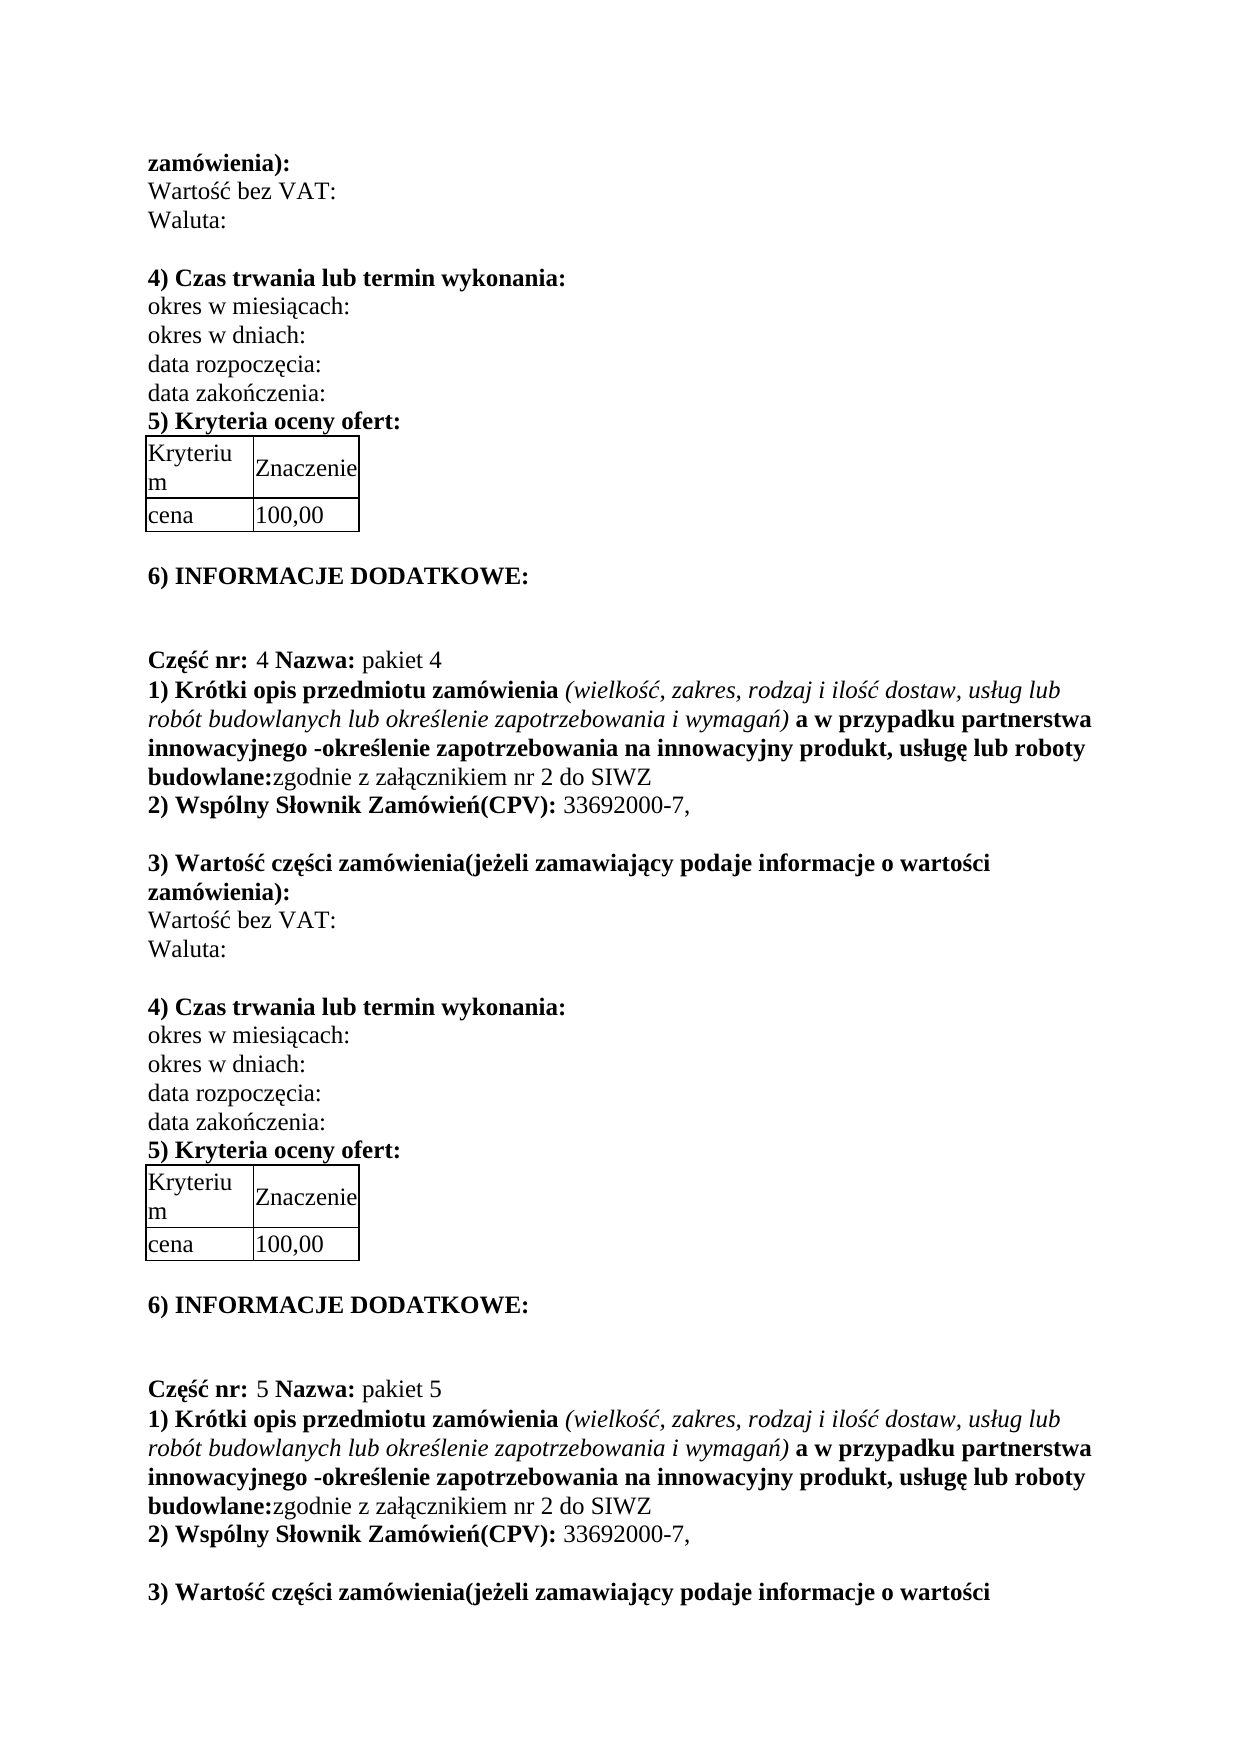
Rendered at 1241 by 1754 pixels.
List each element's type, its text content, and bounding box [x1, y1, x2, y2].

table_header Kryterium [147, 437, 253, 497]
table_header Nazwa: [273, 644, 360, 675]
table_header pakiet 5 [360, 1373, 448, 1404]
table_header Nazwa: [273, 1373, 360, 1404]
table_header Część nr: [146, 1373, 254, 1404]
text 6) INFORMACJE DODATKOWE: [148, 1261, 1093, 1348]
table_header 5 [255, 1373, 273, 1404]
table_header Znaczenie [254, 1166, 358, 1226]
table_cell 100,00 [254, 1228, 358, 1260]
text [148, 1404, 1093, 1606]
table_cell 100,00 [254, 499, 358, 531]
table_header 4 [255, 644, 273, 675]
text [148, 148, 1093, 435]
text 6) INFORMACJE DODATKOWE: [148, 532, 1093, 618]
table_header Część nr: [146, 644, 254, 675]
table_cell cena [147, 499, 253, 531]
table_header Kryterium [147, 1166, 253, 1226]
table_cell cena [147, 1228, 253, 1260]
table_header pakiet 4 [360, 644, 448, 675]
table_header Znaczenie [254, 437, 358, 497]
